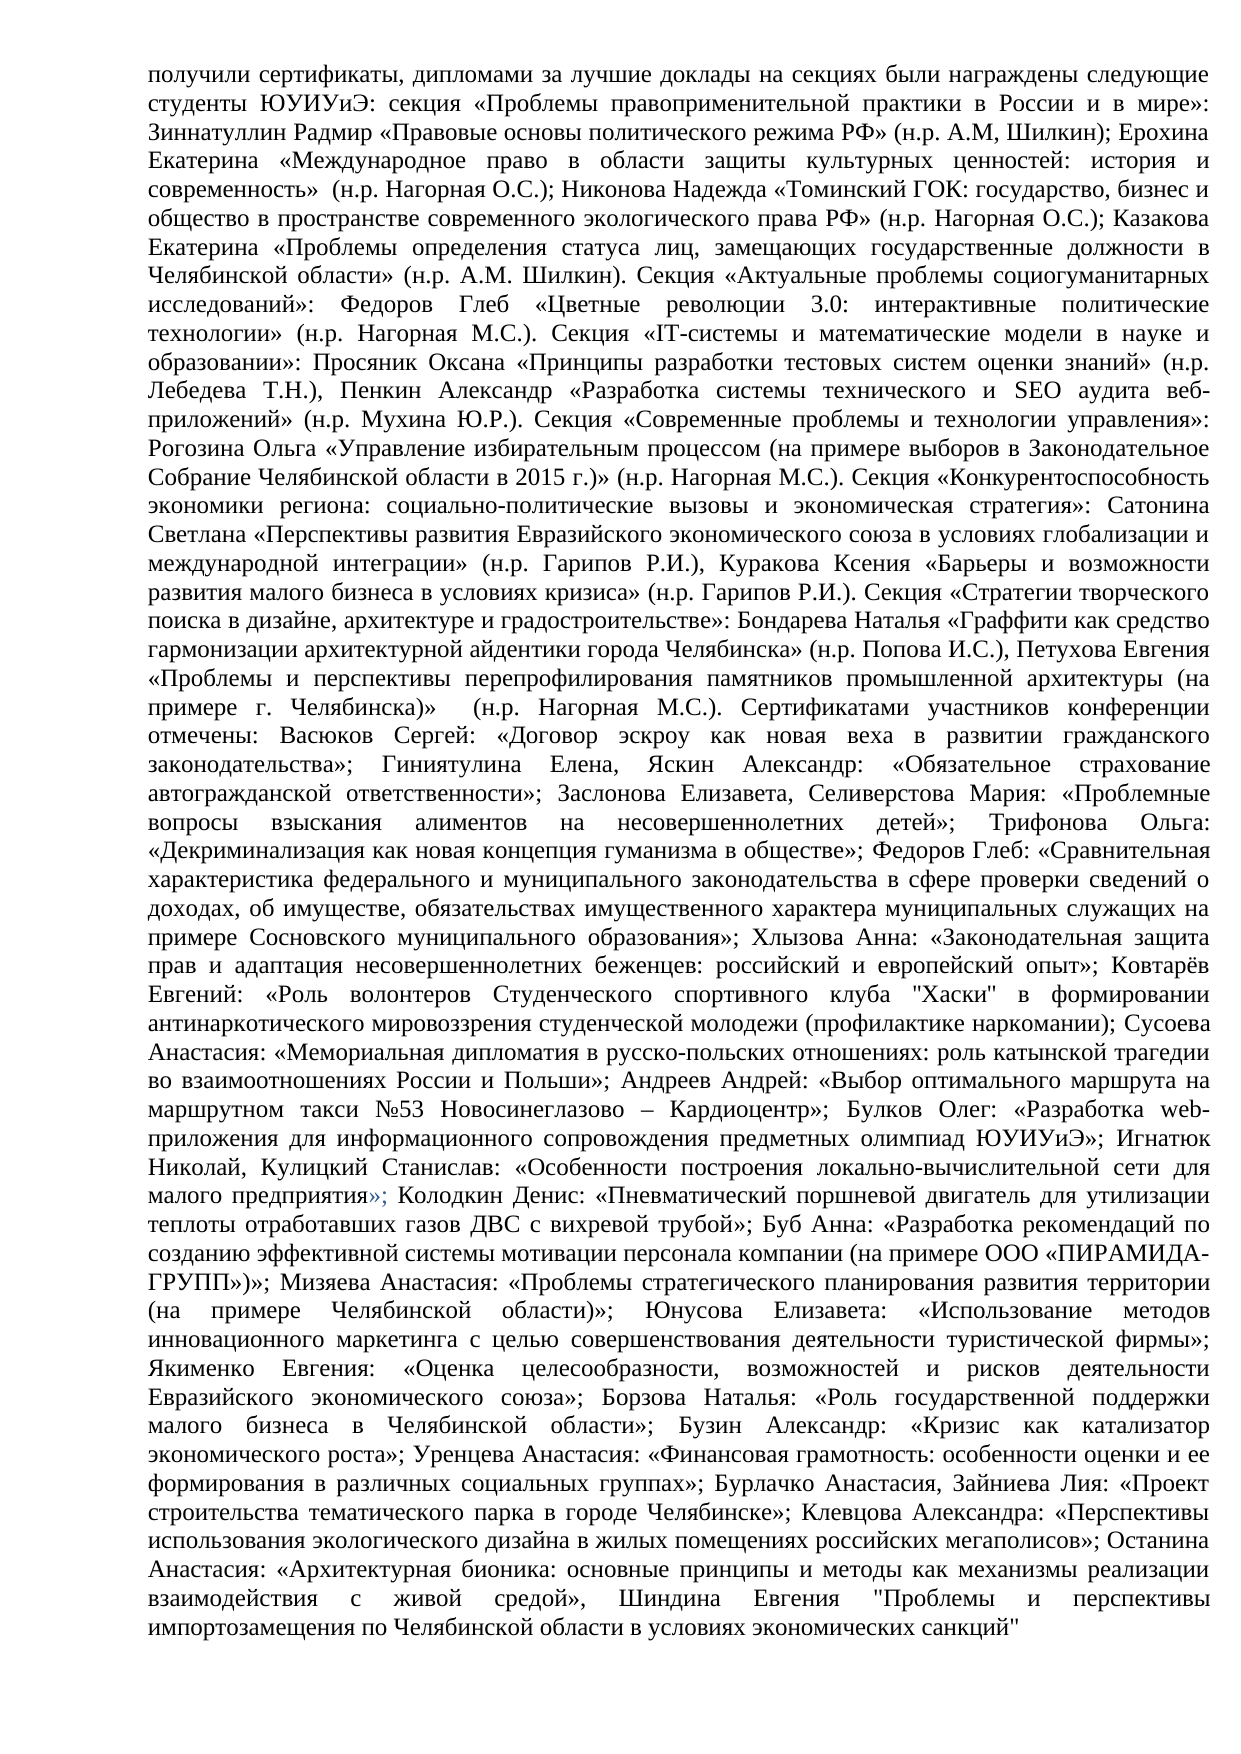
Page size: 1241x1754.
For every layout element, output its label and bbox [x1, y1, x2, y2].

text [148, 59, 1211, 1640]
